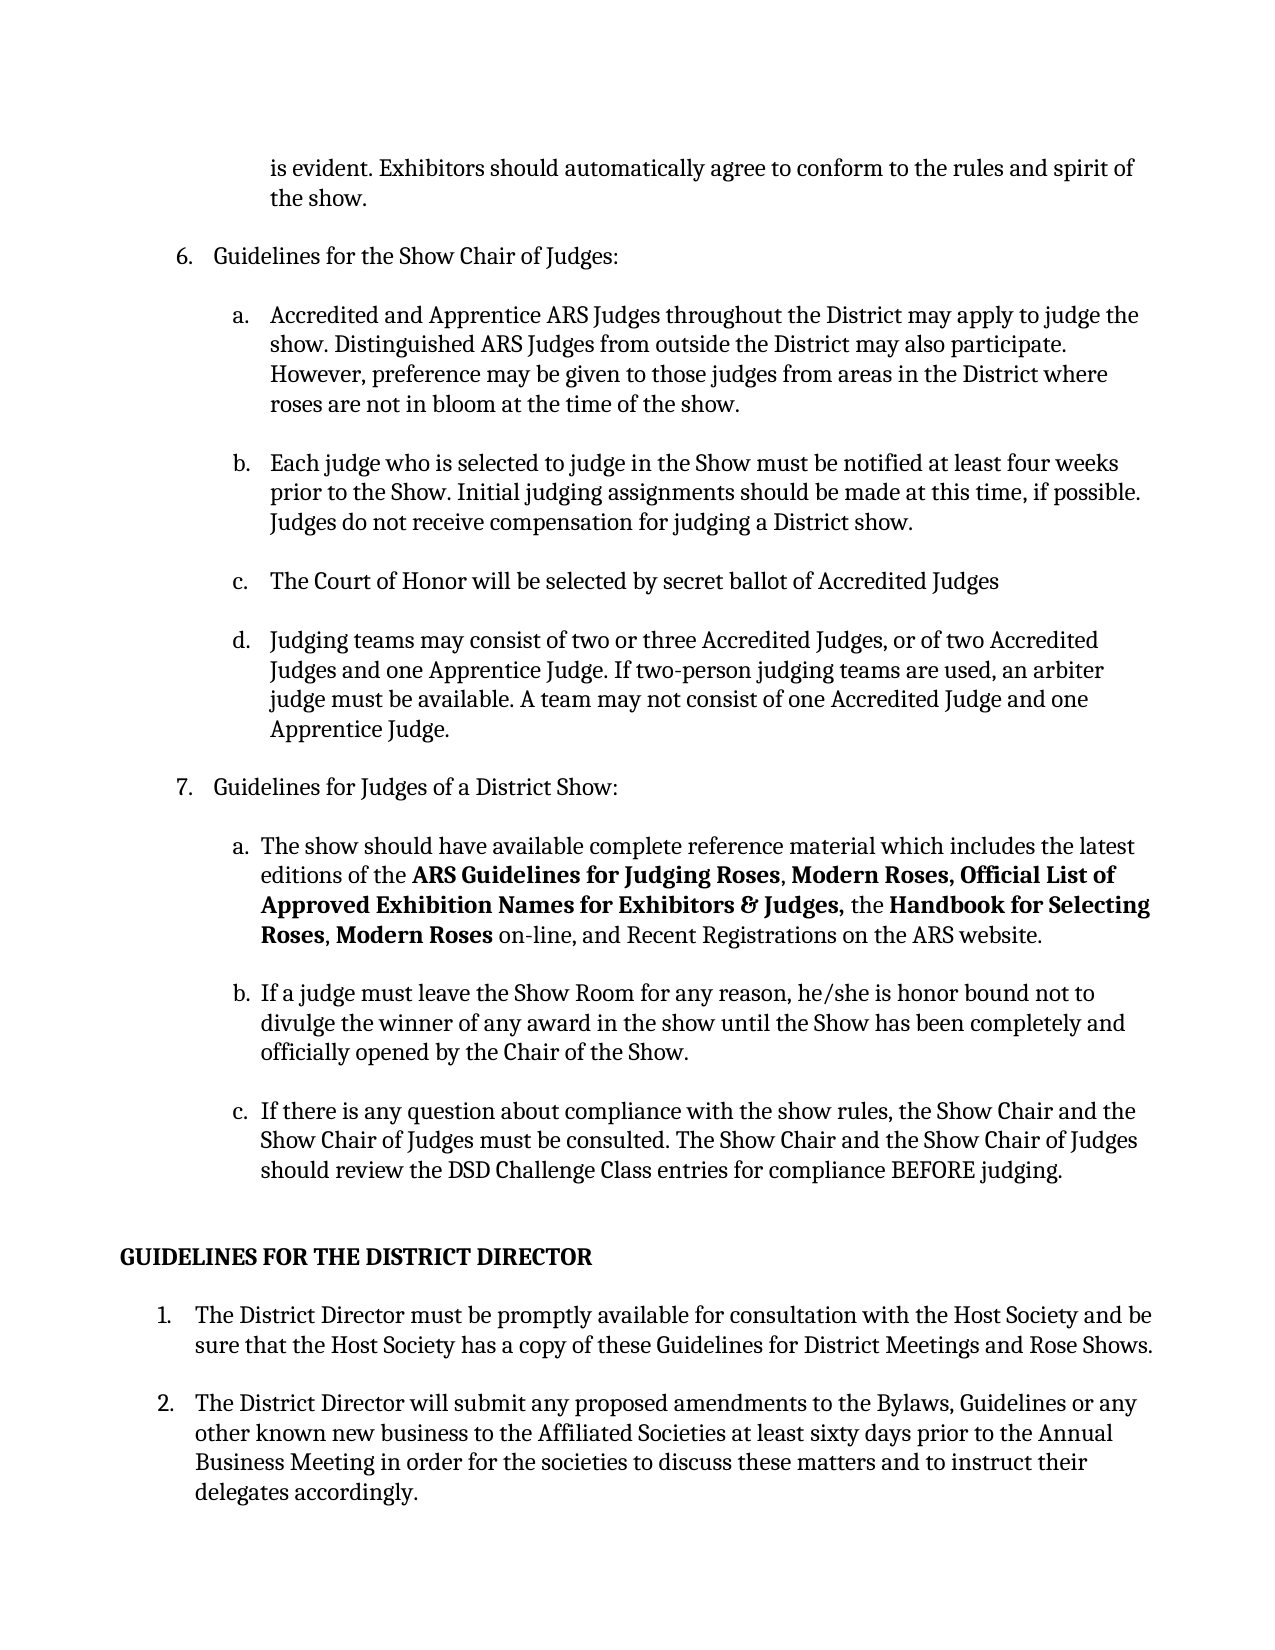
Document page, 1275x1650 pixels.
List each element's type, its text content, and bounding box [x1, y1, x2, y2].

list If a judge must leave the Show Room for any reason, he/she is honor bound not to divulge the winner of any award in the show until the Show has been completely and officially opened by the Chair of the Show. [232, 979, 1155, 1067]
list Each judge who is selected to judge in the Show must be notified at least four weeks prior to the Show. Initial judging assignments should be made at this time, if possible. Judges do not receive compensation for judging a District show. [232, 449, 1155, 537]
subtitle GUIDELINES FOR THE DISTRICT DIRECTOR [120, 1242, 1157, 1271]
list Guidelines for the Show Chair of Judges: [176, 242, 1155, 271]
list The District Director will submit any proposed amendments to the Bylaws, Guidelines or any other known new business to the Affiliated Societies at least sixty days prior to the Annual Business Meeting in order for the societies to discuss these matters and to instruct their delegates accordingly. [157, 1389, 1155, 1507]
list Judging teams may consist of two or three Accredited Judges, or of two Accredited Judges and one Apprentice Judge. If two-person judging teams are used, an arbiter judge must be available. A team may not consist of one Accredited Judge and one Apprentice Judge. [232, 626, 1155, 744]
list Accredited and Apprentice ARS Judges throughout the District may apply to judge the show. Distinguished ARS Judges from outside the District may also participate. However, preference may be given to those judges from areas in the District where roses are not in bloom at the time of the show. [232, 301, 1155, 418]
list If there is any question about compliance with the show rules, the Show Chair and the Show Chair of Judges must be consulted. The Show Chair and the Show Chair of Judges should review the DSD Challenge Class entries for compliance BEFORE judging. [232, 1097, 1155, 1184]
list The show should have available complete reference material which includes the latest editions of the ARS Guidelines for Judging Roses, Modern Roses, Official List of Approved Exhibition Names for Exhibitors & Judges, the Handbook for Selecting Roses, Modern Roses on-line, and Recent Registrations on the ARS website. [232, 832, 1155, 949]
list The District Director must be promptly available for consultation with the Host Society and be sure that the Host Society has a copy of these Guidelines for District Meetings and Rose Shows. [157, 1301, 1155, 1359]
list Guidelines for Judges of a District Show: [176, 773, 1155, 802]
list The Court of Honor will be selected by secret ballot of Accredited Judges [232, 567, 1155, 596]
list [232, 154, 1155, 213]
